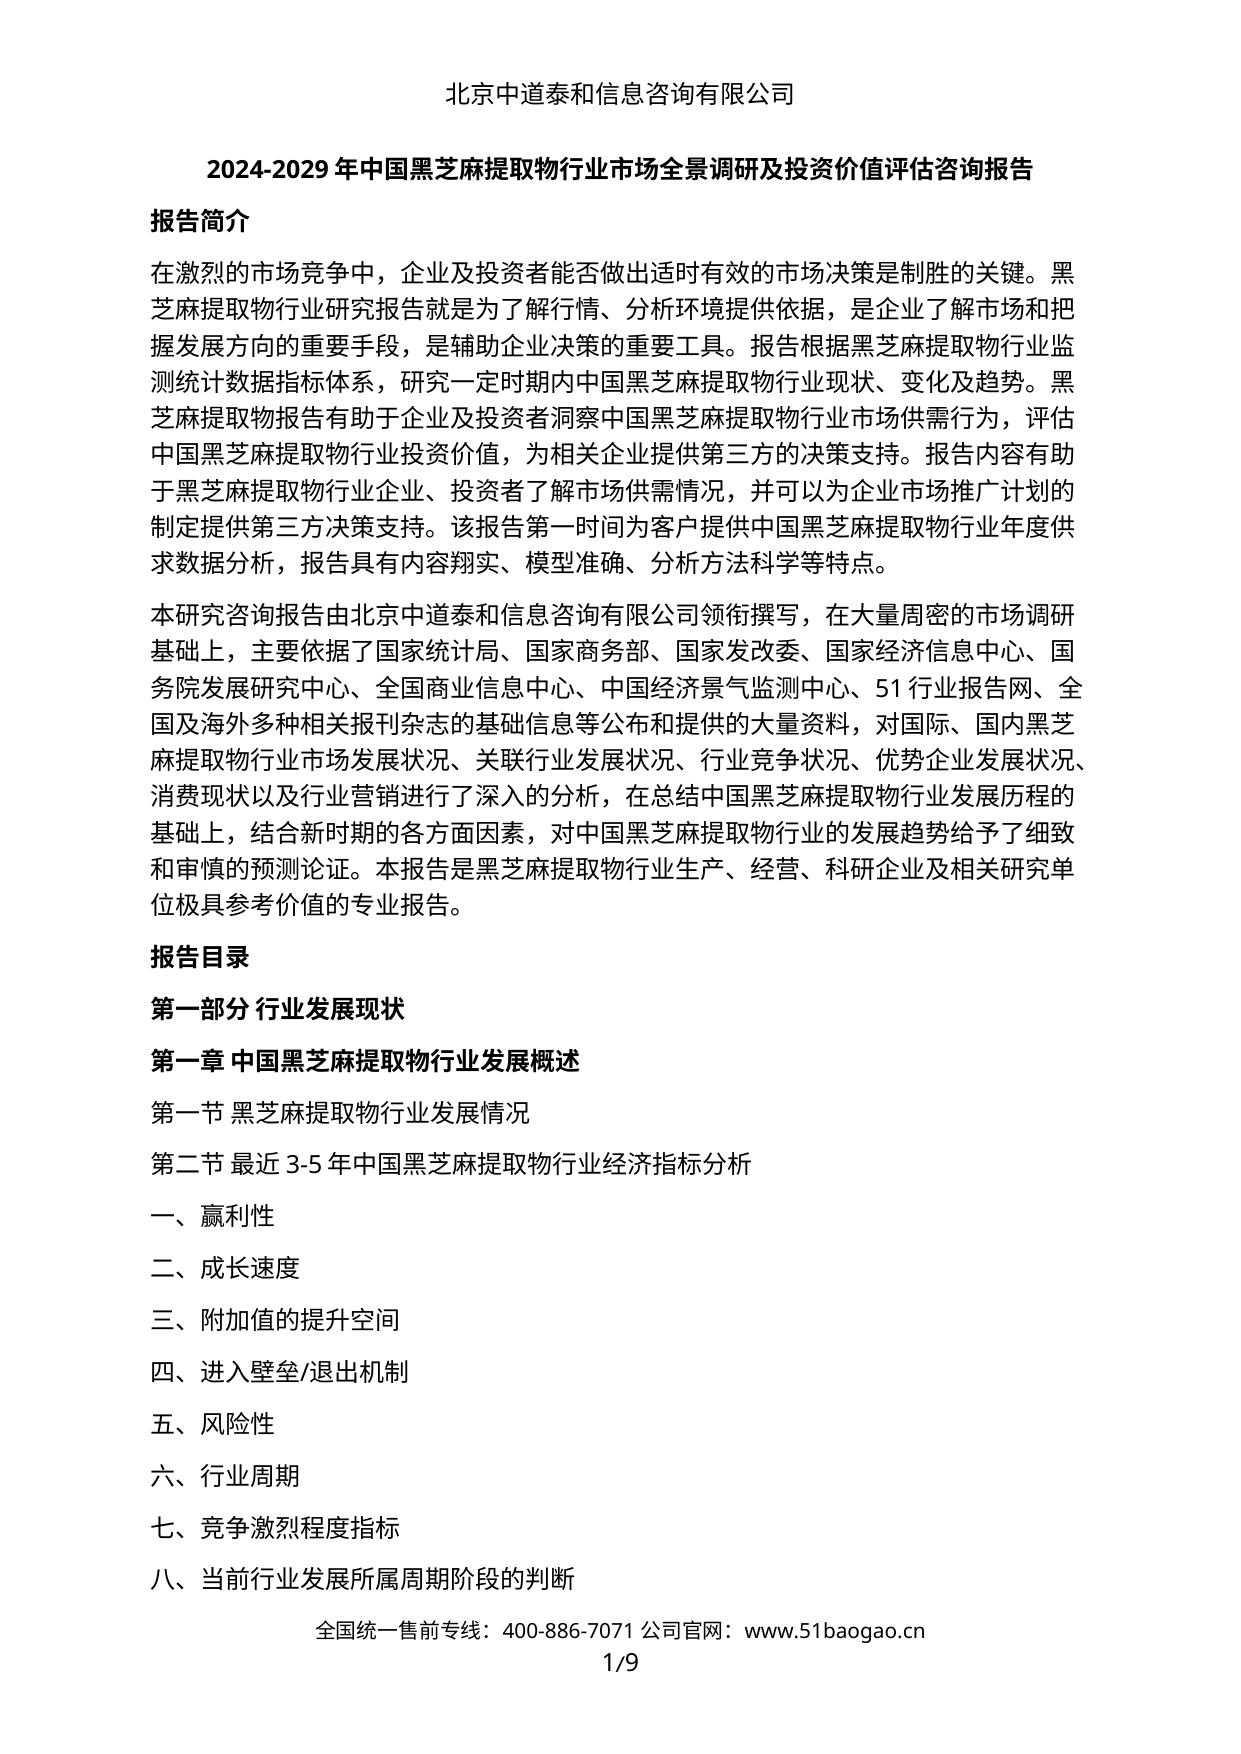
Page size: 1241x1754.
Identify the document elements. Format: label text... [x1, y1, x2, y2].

text 七、竞争激烈程度指标 [150, 1508, 1090, 1544]
text 三、附加值的提升空间 [150, 1301, 1090, 1337]
text 报告简介 [150, 202, 1090, 238]
text 本研究咨询报告由北京中道泰和信息咨询有限公司领衔撰写，在大量周密的市场调研基础上，主要依据了国家统计局、国家商务部、国家发改委、国家经济信息中心、国务院发展研究中心、全国商业信息中心、中国经济景气监测中心、51行业报告网、全国及海外多种相关报刊杂志的基础信息等公布和提供的大量资料，对国际、国内黑芝麻提取物行业市场发展状况、关联行业发展状况、行业竞争状况、优势企业发展状况、消费现状以及行业营销进行了深入的分析，在总结中国黑芝麻提取物行业发展历程的基础上，结合新时期的各方面因素，对中国黑芝麻提取物行业的发展趋势给予了细致和审慎的预测论证。本报告是黑芝麻提取物行业生产、经营、科研企业及相关研究单位极具参考价值的专业报告。 [150, 596, 1090, 922]
text 第一部分 行业发展现状 [150, 989, 1090, 1026]
text 四、进入壁垒/退出机制 [150, 1352, 1090, 1389]
text 二、成长速度 [150, 1249, 1090, 1285]
text 第一节 黑芝麻提取物行业发展情况 [150, 1093, 1090, 1129]
text 五、风险性 [150, 1404, 1090, 1441]
text 六、行业周期 [150, 1456, 1090, 1492]
text 第一章 中国黑芝麻提取物行业发展概述 [150, 1041, 1090, 1077]
text 一、赢利性 [150, 1197, 1090, 1233]
text 第二节 最近3-5年中国黑芝麻提取物行业经济指标分析 [150, 1145, 1090, 1181]
text 在激烈的市场竞争中，企业及投资者能否做出适时有效的市场决策是制胜的关键。黑芝麻提取物行业研究报告就是为了解行情、分析环境提供依据，是企业了解市场和把握发展方向的重要手段，是辅助企业决策的重要工具。报告根据黑芝麻提取物行业监测统计数据指标体系，研究一定时期内中国黑芝麻提取物行业现状、变化及趋势。黑芝麻提取物报告有助于企业及投资者洞察中国黑芝麻提取物行业市场供需行为，评估中国黑芝麻提取物行业投资价值，为相关企业提供第三方的决策支持。报告内容有助于黑芝麻提取物行业企业、投资者了解市场供需情况，并可以为企业市场推广计划的制定提供第三方决策支持。该报告第一时间为客户提供中国黑芝麻提取物行业年度供求数据分析，报告具有内容翔实、模型准确、分析方法科学等特点。 [150, 254, 1090, 580]
text 报告目录 [150, 937, 1090, 974]
text 八、当前行业发展所属周期阶段的判断 [150, 1560, 1090, 1596]
text 2024-2029年中国黑芝麻提取物行业市场全景调研及投资价值评估咨询报告 [150, 150, 1090, 186]
